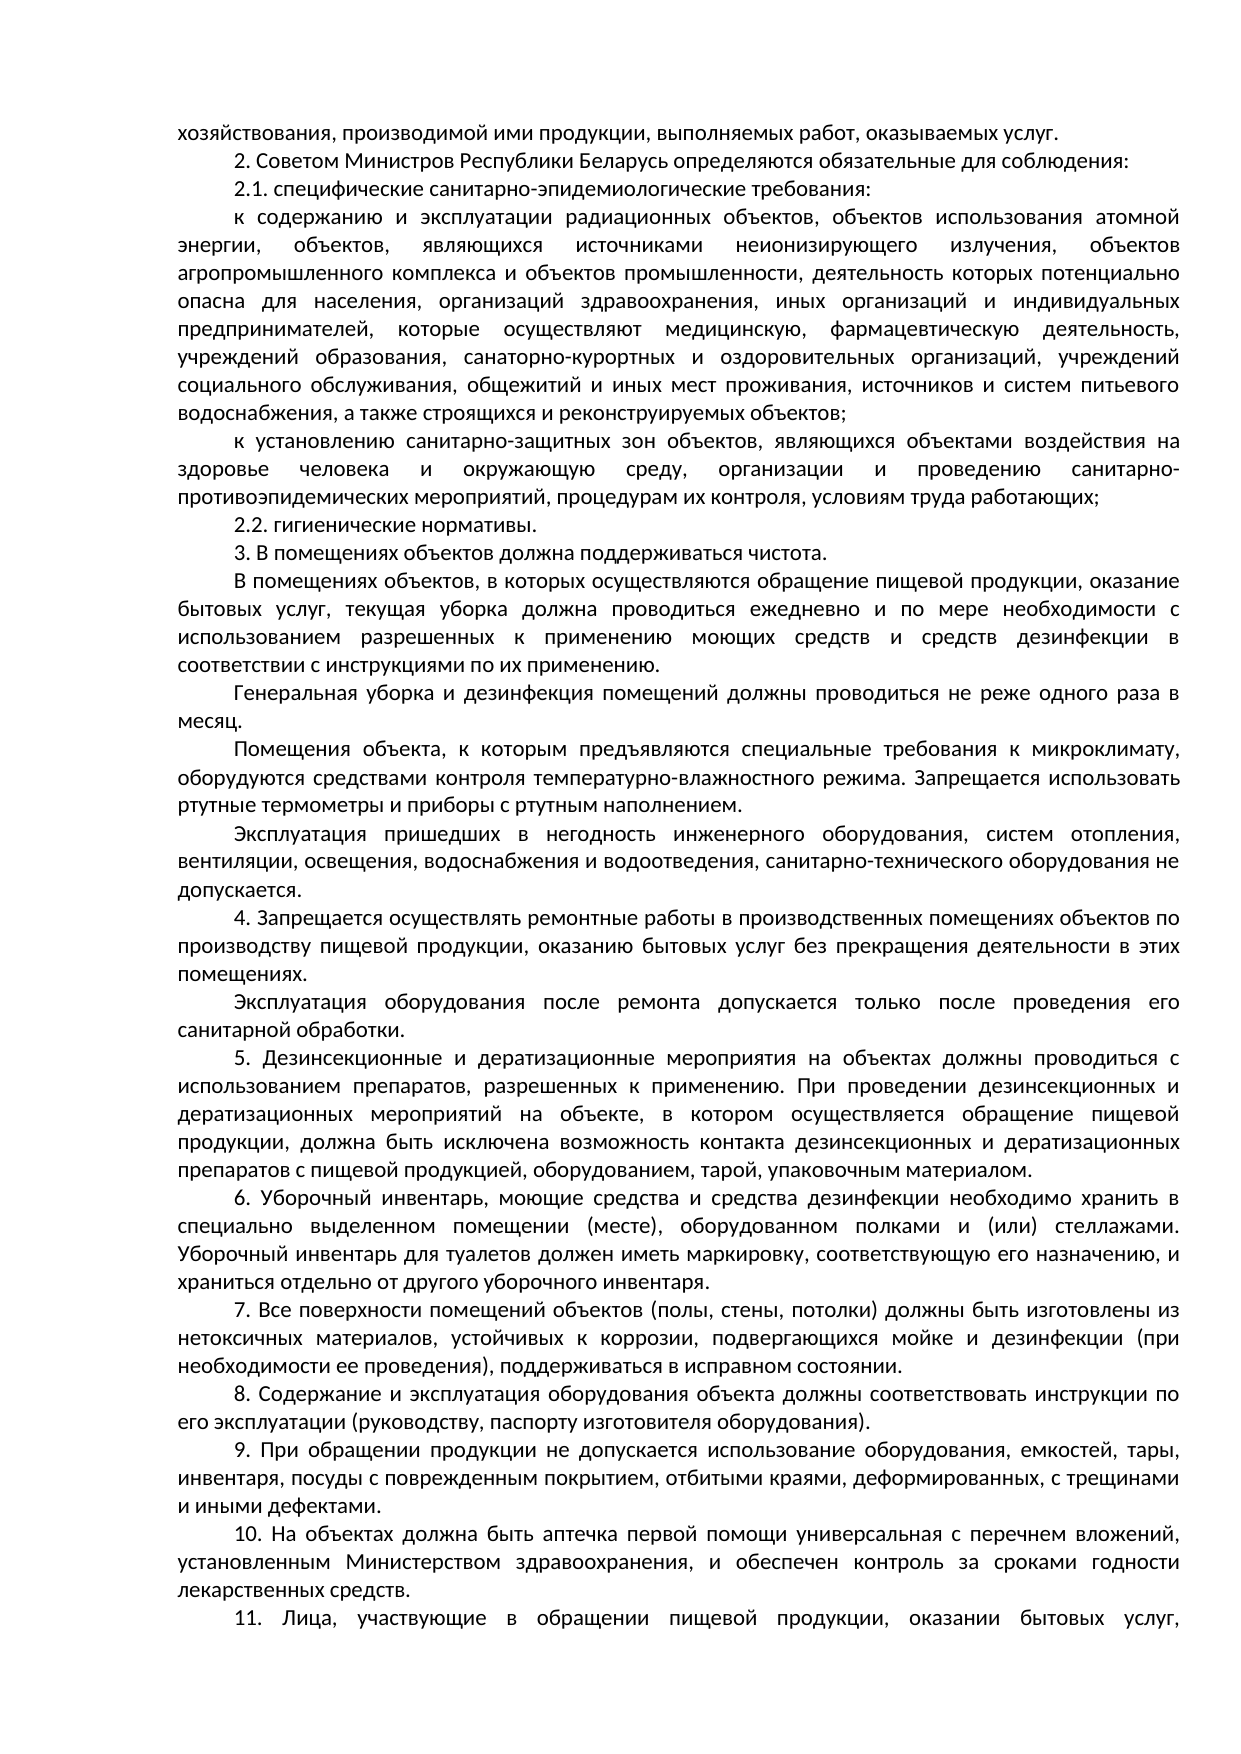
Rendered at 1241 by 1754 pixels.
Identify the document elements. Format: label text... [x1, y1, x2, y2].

text 3. В помещениях объектов должна поддерживаться чистота. [177, 538, 1181, 566]
text Эксплуатация оборудования после ремонта допускается только после проведения его санитарной обработки. [177, 987, 1181, 1043]
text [177, 118, 1181, 146]
text 4. Запрещается осуществлять ремонтные работы в производственных помещениях объектов по производству пищевой продукции, оказанию бытовых услуг без прекращения деятельности в этих помещениях. [177, 903, 1181, 987]
text 7. Все поверхности помещений объектов (полы, стены, потолки) должны быть изготовлены из нетоксичных материалов, устойчивых к коррозии, подвергающихся мойке и дезинфекции (при необходимости ее проведения), поддерживаться в исправном состоянии. [177, 1295, 1181, 1379]
text 8. Содержание и эксплуатация оборудования объекта должны соответствовать инструкции по его эксплуатации (руководству, паспорту изготовителя оборудования). [177, 1379, 1181, 1435]
text В помещениях объектов, в которых осуществляются обращение пищевой продукции, оказание бытовых услуг, текущая уборка должна проводиться ежедневно и по мере необходимости с использованием разрешенных к применению моющих средств и средств дезинфекции в соответствии с инструкциями по их применению. [177, 566, 1181, 678]
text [177, 1603, 1181, 1631]
text к содержанию и эксплуатации радиационных объектов, объектов использования атомной энергии, объектов, являющихся источниками неионизирующего излучения, объектов агропромышленного комплекса и объектов промышленности, деятельность которых потенциально опасна для населения, организаций здравоохранения, иных организаций и индивидуальных предпринимателей, которые осуществляют медицинскую, фармацевтическую деятельность, учреждений образования, санаторно-курортных и оздоровительных организаций, учреждений социального обслуживания, общежитий и иных мест проживания, источников и систем питьевого водоснабжения, а также строящихся и реконструируемых объектов; [177, 202, 1181, 426]
text к установлению санитарно-защитных зон объектов, являющихся объектами воздействия на здоровье человека и окружающую среду, организации и проведению санитарно-противоэпидемических мероприятий, процедурам их контроля, условиям труда работающих; [177, 426, 1181, 510]
text 2.2. гигиенические нормативы. [177, 510, 1181, 538]
text 6. Уборочный инвентарь, моющие средства и средства дезинфекции необходимо хранить в специально выделенном помещении (месте), оборудованном полками и (или) стеллажами. Уборочный инвентарь для туалетов должен иметь маркировку, соответствующую его назначению, и храниться отдельно от другого уборочного инвентаря. [177, 1183, 1181, 1295]
text 5. Дезинсекционные и дератизационные мероприятия на объектах должны проводиться с использованием препаратов, разрешенных к применению. При проведении дезинсекционных и дератизационных мероприятий на объекте, в котором осуществляется обращение пищевой продукции, должна быть исключена возможность контакта дезинсекционных и дератизационных препаратов с пищевой продукцией, оборудованием, тарой, упаковочным материалом. [177, 1043, 1181, 1183]
text 2. Советом Министров Республики Беларусь определяются обязательные для соблюдения: [177, 146, 1181, 174]
text Эксплуатация пришедших в негодность инженерного оборудования, систем отопления, вентиляции, освещения, водоснабжения и водоотведения, санитарно-технического оборудования не допускается. [177, 819, 1181, 903]
text 10. На объектах должна быть аптечка первой помощи универсальная с перечнем вложений, установленным Министерством здравоохранения, и обеспечен контроль за сроками годности лекарственных средств. [177, 1519, 1181, 1603]
text Генеральная уборка и дезинфекция помещений должны проводиться не реже одного раза в месяц. [177, 678, 1181, 734]
text Помещения объекта, к которым предъявляются специальные требования к микроклимату, оборудуются средствами контроля температурно-влажностного режима. Запрещается использовать ртутные термометры и приборы с ртутным наполнением. [177, 734, 1181, 819]
text 2.1. специфические санитарно-эпидемиологические требования: [177, 174, 1181, 202]
text 9. При обращении продукции не допускается использование оборудования, емкостей, тары, инвентаря, посуды с поврежденным покрытием, отбитыми краями, деформированных, с трещинами и иными дефектами. [177, 1435, 1181, 1519]
